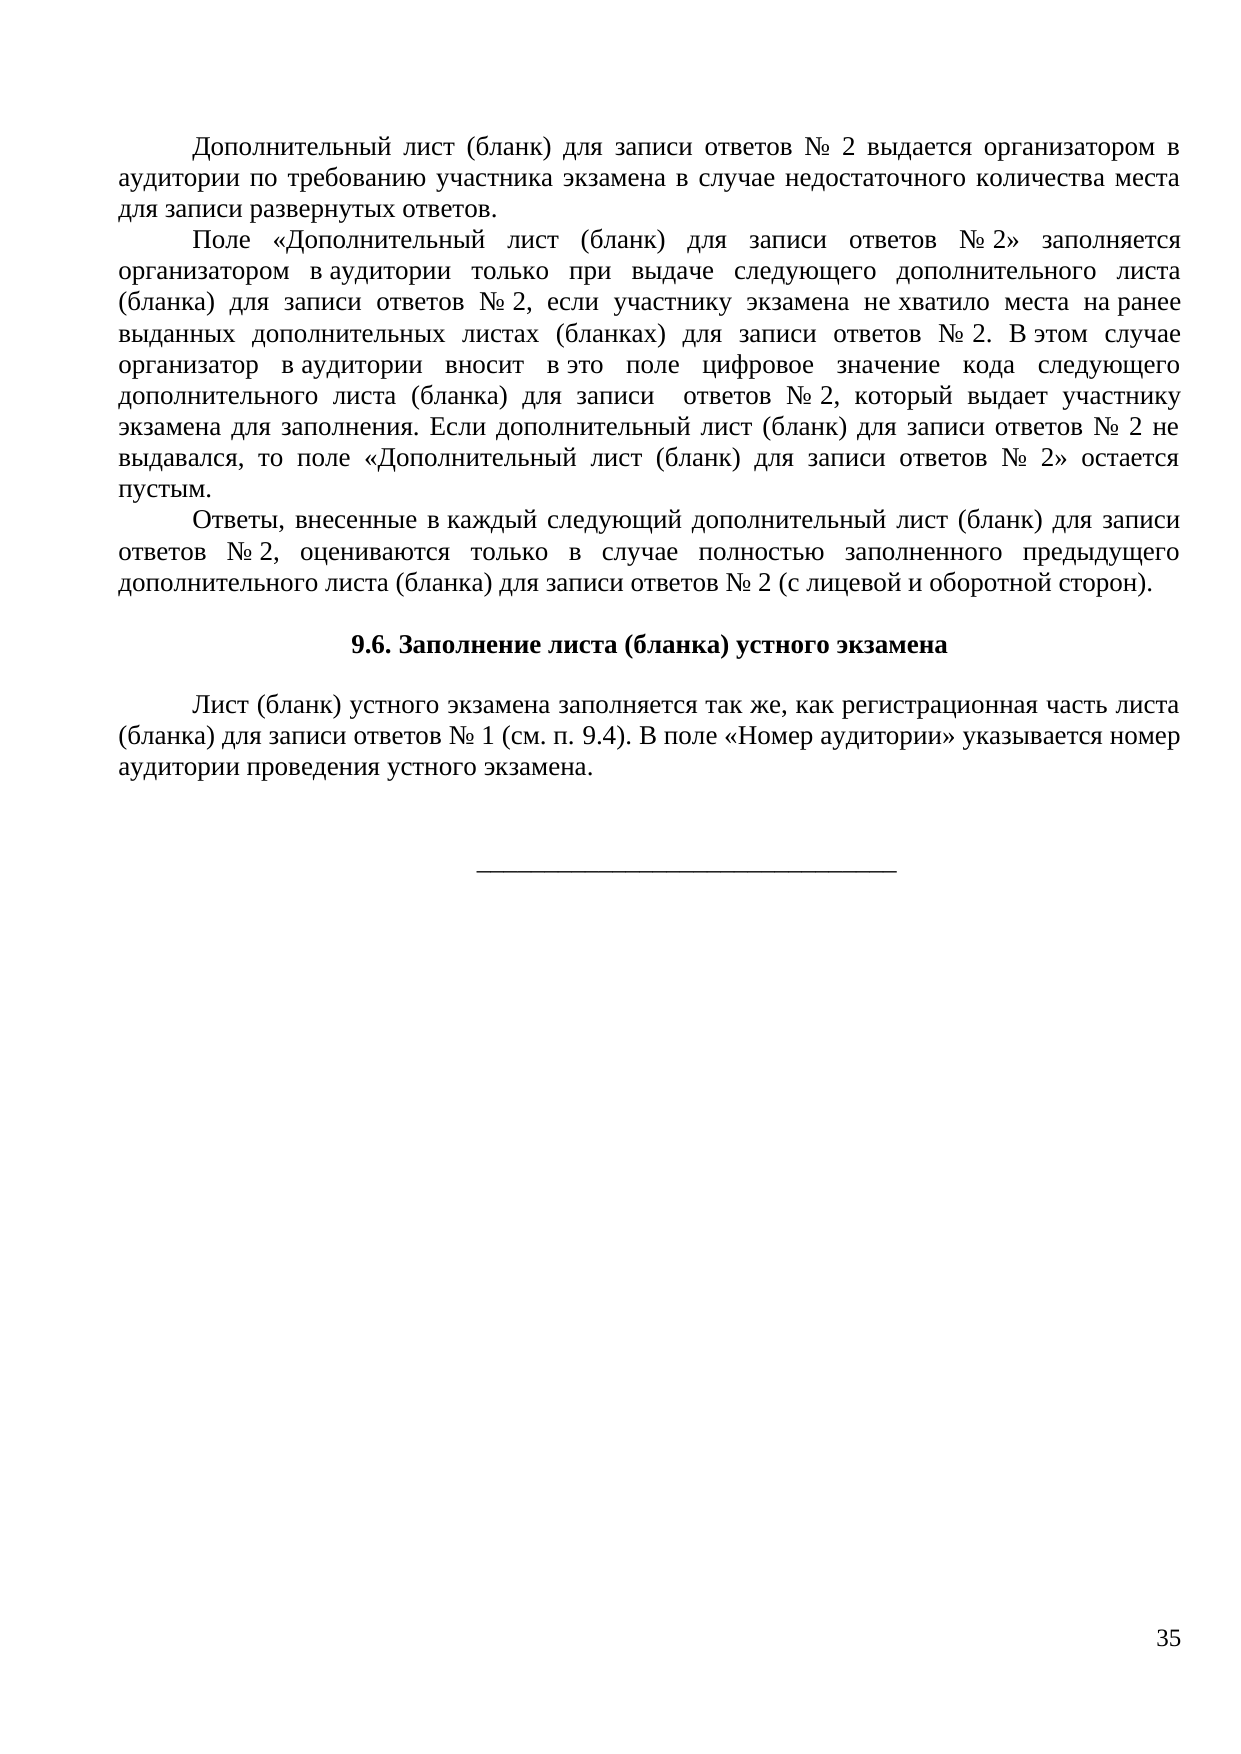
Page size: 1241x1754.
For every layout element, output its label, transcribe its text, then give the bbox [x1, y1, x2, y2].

text Лист (бланк) устного экзамена заполняется так же, как регистрационная часть листа (бланка) для записи ответов № 1 (см. п. 9.4). В поле «Номер аудитории» указывается номер аудитории проведения устного экзамена. [118, 688, 1181, 781]
text Поле «Дополнительный лист (бланк) для записи ответов № 2» заполняется организатором в аудитории только при выдаче следующего дополнительного листа (бланка) для записи ответов № 2, если участнику экзамена не хватило места на ранее выданных дополнительных листах (бланках) для записи ответов № 2. В этом случае организатор в аудитории вносит в это поле цифровое значение кода следующего дополнительного листа (бланка) для записи ответов № 2, который выдает участнику экзамена для заполнения. Если дополнительный лист (бланк) для записи ответов № 2 не выдавался, то поле «Дополнительный лист (бланк) для записи ответов № 2» остается пустым. [118, 223, 1181, 503]
text Дополнительный лист (бланк) для записи ответов № 2 выдается организатором в аудитории по требованию участника экзамена в случае недостаточного количества места для записи развернутых ответов. [118, 130, 1181, 223]
text 9.6. Заполнение листа (бланка) устного экзамена [118, 628, 1181, 659]
text Ответы, внесенные в каждый следующий дополнительный лист (бланк) для записи ответов № 2, оцениваются только в случае полностью заполненного предыдущего дополнительного листа (бланка) для записи ответов № 2 (с лицевой и оборотной сторон). [118, 503, 1181, 597]
text _______________________________ [118, 844, 1181, 875]
